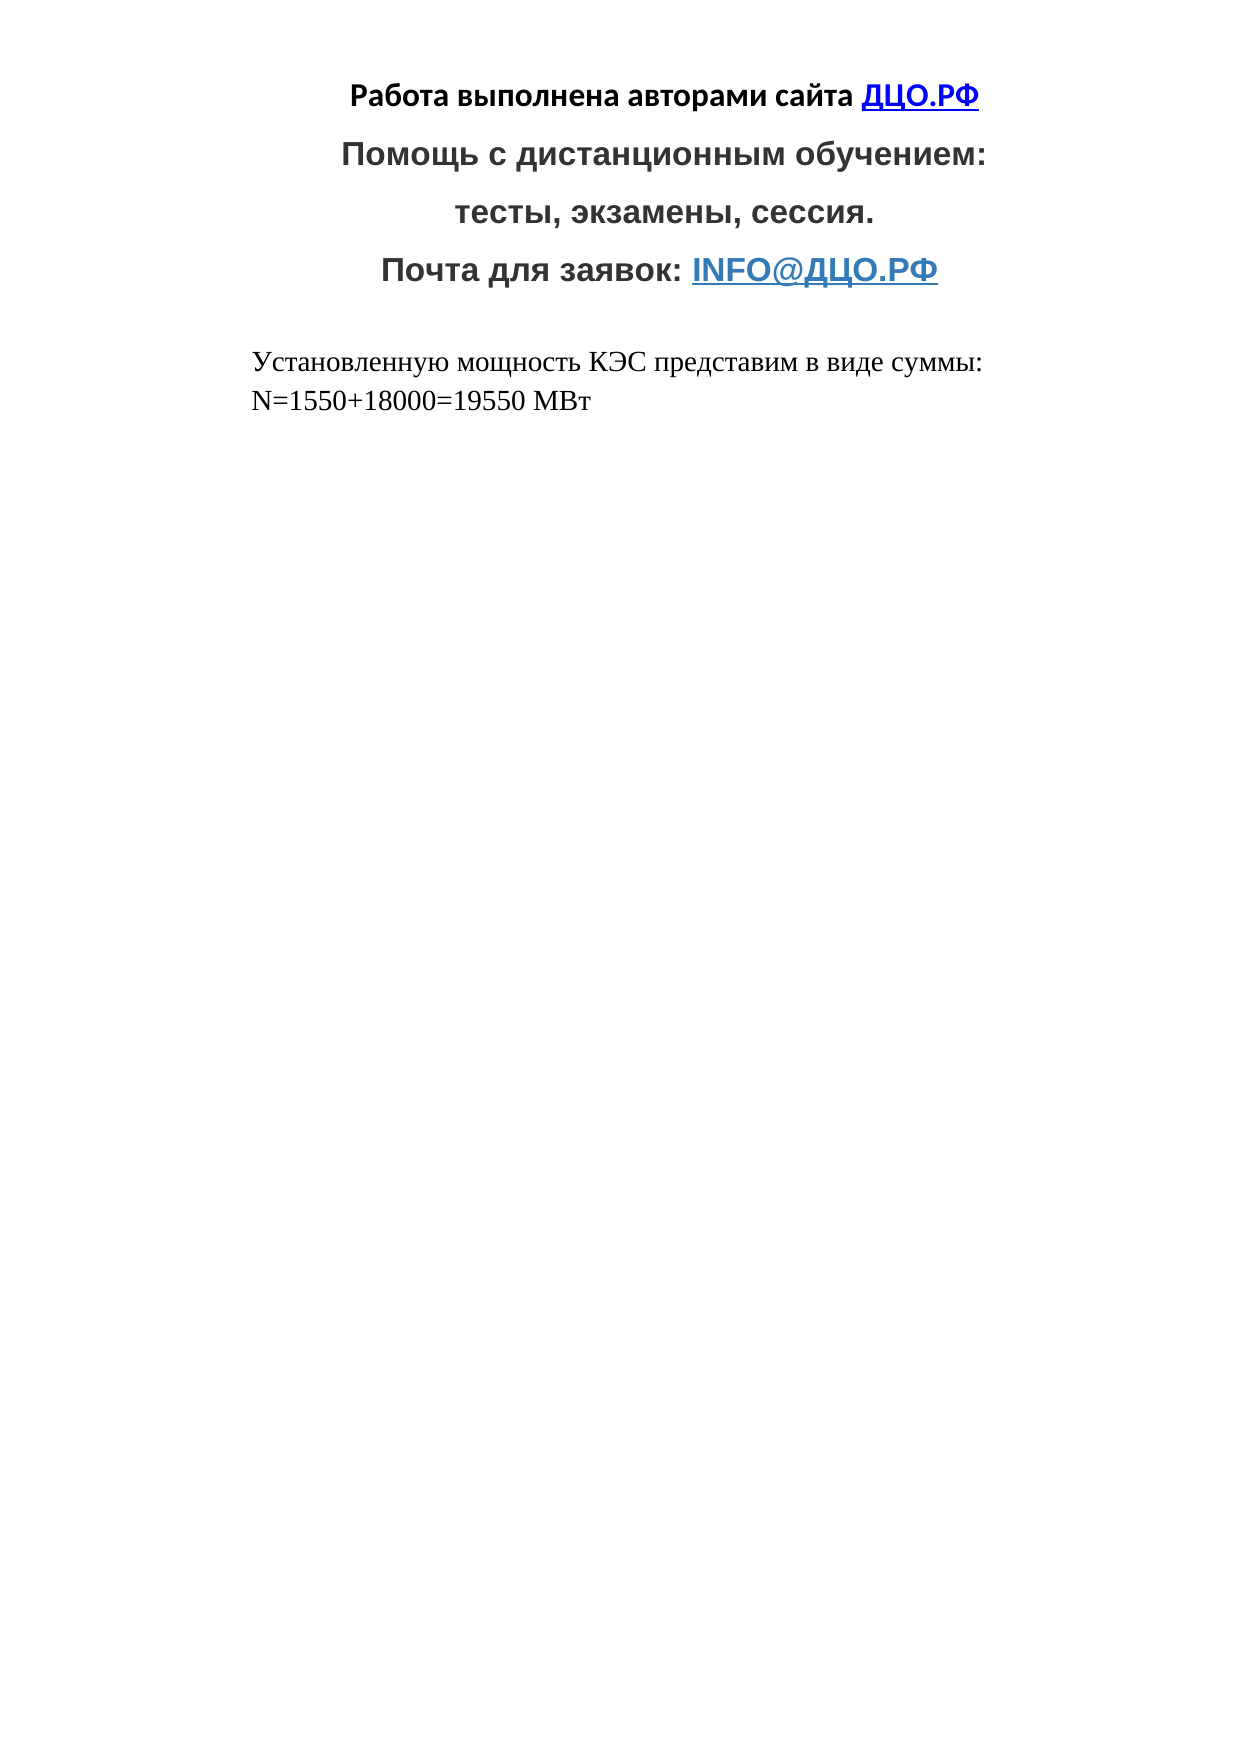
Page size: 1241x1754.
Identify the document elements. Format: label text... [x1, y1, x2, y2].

text N=1550+18000=19550 МВт [177, 383, 1152, 416]
text Установленную мощность КЭС представим в виде суммы: [177, 344, 1152, 378]
